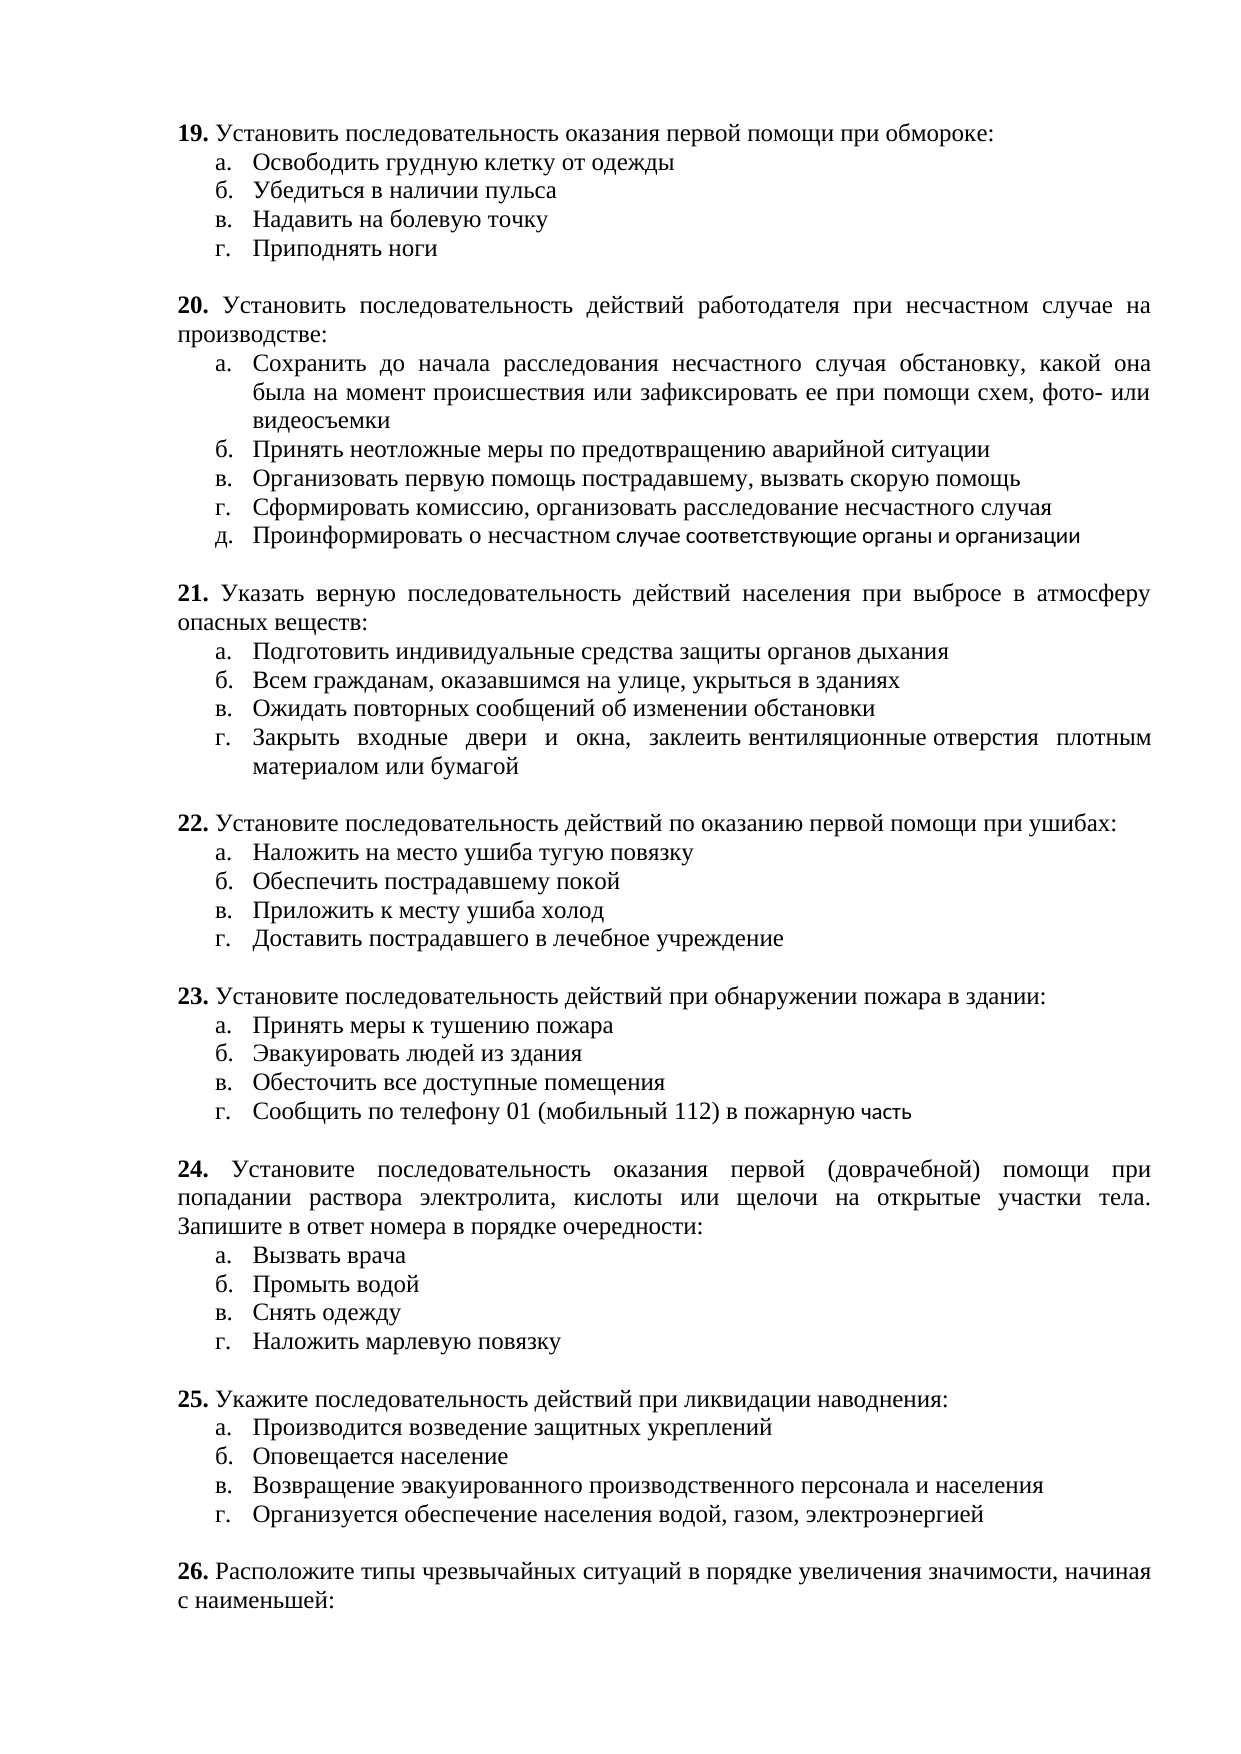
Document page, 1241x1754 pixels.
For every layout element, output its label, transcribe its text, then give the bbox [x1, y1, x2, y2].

list Приложить к месту ушиба холод [215, 895, 1152, 923]
list Обеспечить пострадавшему покой [215, 866, 1152, 895]
list Промыть водой [215, 1269, 1152, 1297]
list Проинформировать о несчастном случае соответствующие органы и организации [215, 521, 1152, 550]
list Освободить грудную клетку от одежды [215, 147, 1152, 176]
list Организуется обеспечение населения водой, газом, электроэнергией [215, 1499, 1152, 1527]
list Подготовить индивидуальные средства защиты органов дыхания [215, 636, 1152, 665]
text 20. Установить последовательность действий работодателя при несчастном случае на производстве: [177, 291, 1152, 348]
list Приподнять ноги [215, 233, 1152, 262]
list Сформировать комиссию, организовать расследование несчастного случая [215, 492, 1152, 521]
list Наложить на место ушиба тугую повязку [215, 837, 1152, 866]
list Организовать первую помощь пострадавшему, вызвать скорую помощь [215, 463, 1152, 492]
list Сообщить по телефону 01 (мобильный 112) в пожарную часть [215, 1096, 1152, 1125]
list Наложить марлевую повязку [215, 1326, 1152, 1355]
list Снять одежду [215, 1297, 1152, 1326]
text 19. Установить последовательность оказания первой помощи при обмороке: [177, 118, 1152, 147]
text 22. Установите последовательность действий по оказанию первой помощи при ушибах: [177, 808, 1152, 837]
list Эвакуировать людей из здания [215, 1038, 1152, 1067]
list Обесточить все доступные помещения [215, 1067, 1152, 1096]
list Вызвать врача [215, 1240, 1152, 1269]
list Доставить пострадавшего в лечебное учреждение [215, 923, 1152, 952]
list Всем гражданам, оказавшимся на улице, укрыться в зданиях [215, 665, 1152, 693]
text 23. Установите последовательность действий при обнаружении пожара в здании: [177, 981, 1152, 1010]
list Надавить на болевую точку [215, 204, 1152, 233]
list Закрыть входные двери и окна, заклеить вентиляционные отверстия плотным материалом или бумагой [215, 722, 1152, 780]
text 25. Укажите последовательность действий при ликвидации наводнения: [177, 1384, 1152, 1412]
list Производится возведение защитных укреплений [215, 1412, 1152, 1441]
list Возвращение эвакуированного производственного персонала и населения [215, 1470, 1152, 1499]
list Сохранить до начала расследования несчастного случая обстановку, какой она была на момент происшествия или зафиксировать ее при помощи схем, фото- или видеосъемки [215, 348, 1152, 434]
text 24. Установите последовательность оказания первой (доврачебной) помощи при попадании раствора электролита, кислоты или щелочи на открытые участки тела. Запишите в ответ номера в порядке очередности: [177, 1154, 1152, 1240]
text 21. Указать верную последовательность действий населения при выбросе в атмосферу опасных веществ: [177, 578, 1152, 636]
list Принять меры к тушению пожара [215, 1010, 1152, 1038]
list Ожидать повторных сообщений об изменении обстановки [215, 693, 1152, 722]
list Принять неотложные меры по предотвращению аварийной ситуации [215, 434, 1152, 463]
text 26. Расположите типы чрезвычайных ситуаций в порядке увеличения значимости, начиная с наименьшей: [177, 1556, 1152, 1614]
list Оповещается население [215, 1441, 1152, 1470]
list Убедиться в наличии пульса [215, 176, 1152, 204]
